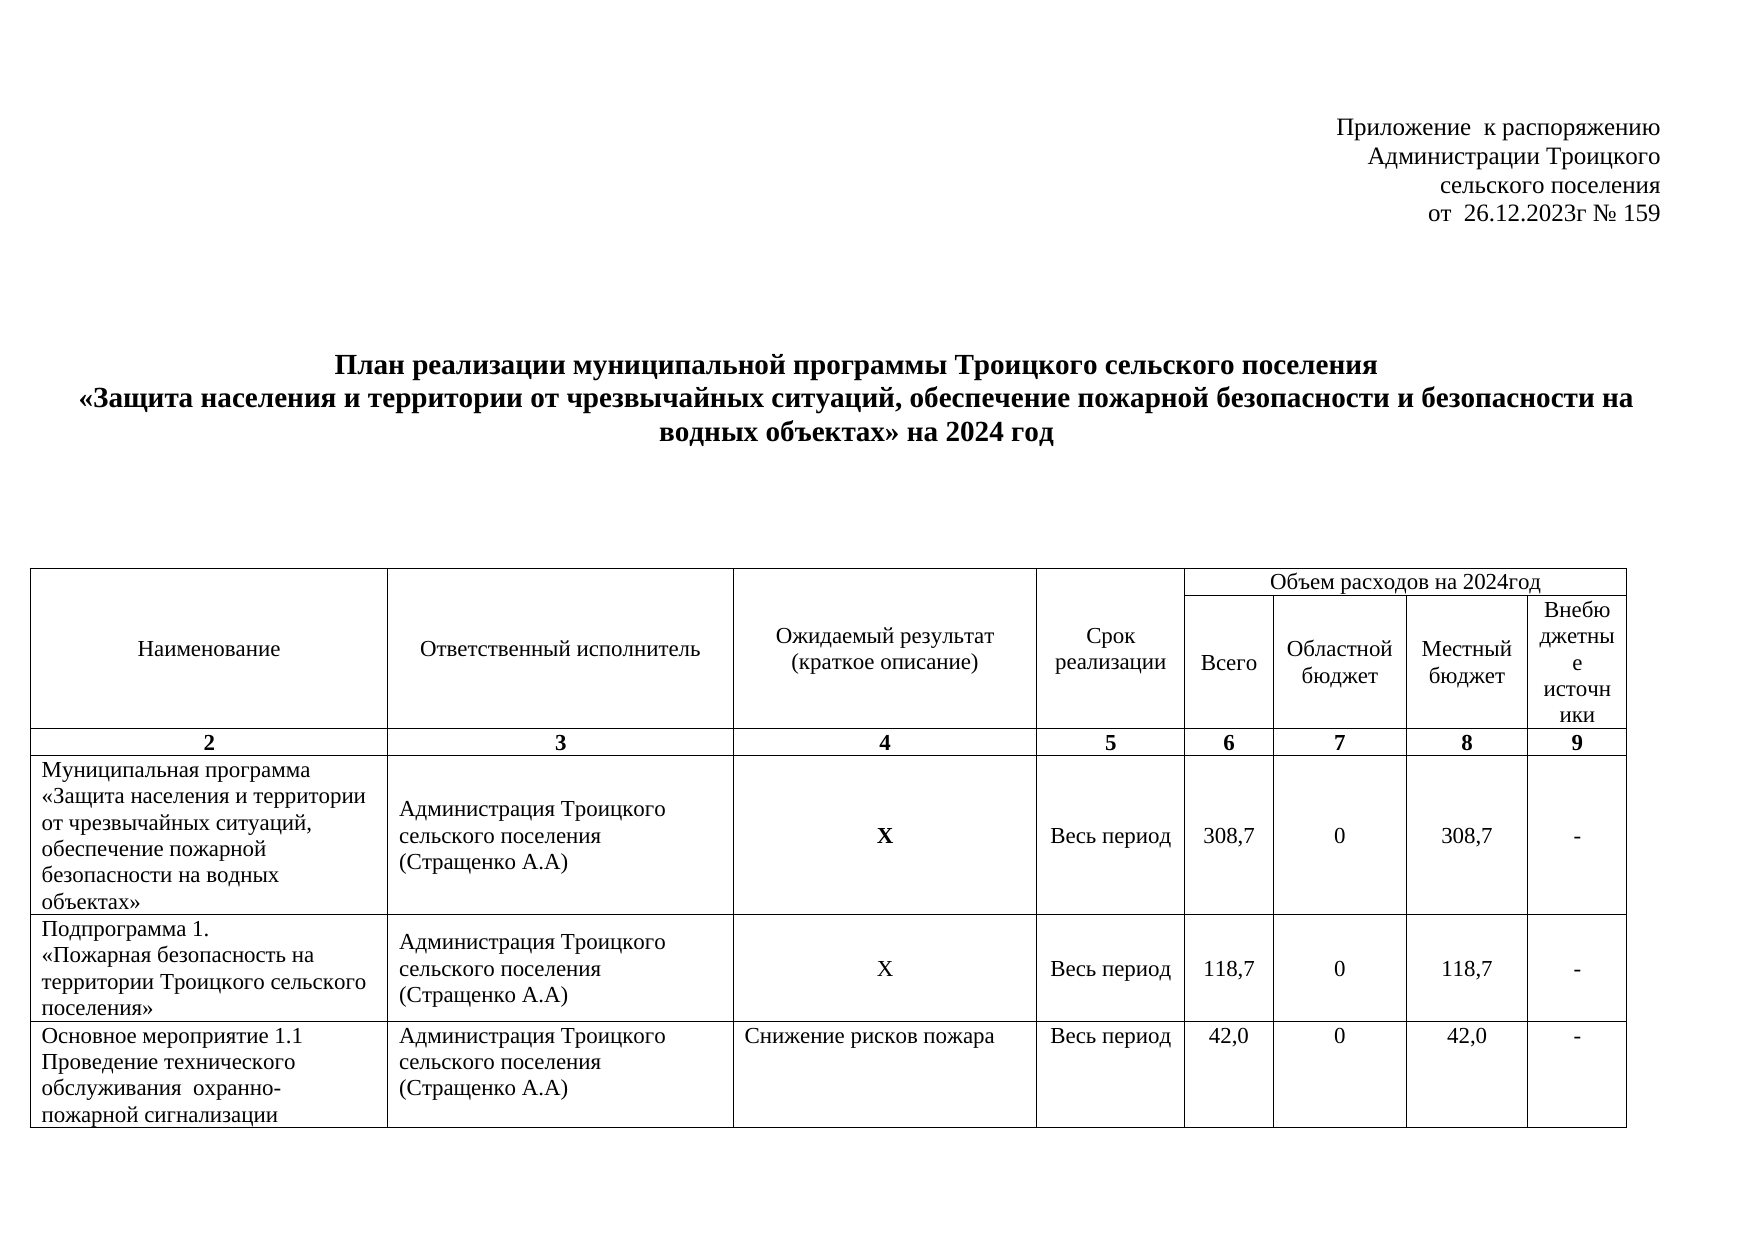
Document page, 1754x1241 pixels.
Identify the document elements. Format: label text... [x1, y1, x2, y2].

table_cell 5 [1037, 729, 1184, 755]
table_cell Всего [1185, 596, 1273, 728]
table_cell 9 [1528, 729, 1626, 755]
table_header Объем расходов на 2024год [1185, 569, 1626, 595]
table_cell Администрация Троицкого сельского поселения (Стращенко А.А) [388, 756, 733, 914]
table_cell 0 [1274, 1022, 1406, 1127]
table_cell Муниципальная программа «Защита населения и территории от чрезвычайных ситуаций, обеспечение пожарной безопасности на водных объектах» [31, 756, 387, 914]
table_cell - [1528, 1022, 1626, 1127]
table_cell 6 [1185, 729, 1273, 755]
table_cell Х [734, 915, 1036, 1021]
table_cell Подпрограмма 1. «Пожарная безопасность на территории Троицкого сельского поселения» [31, 915, 387, 1021]
table_cell Весь период [1037, 756, 1184, 914]
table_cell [734, 1022, 1036, 1127]
table_cell 4 [734, 729, 1036, 755]
table_header Ответственный исполнитель [388, 569, 733, 728]
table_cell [31, 1022, 387, 1127]
table_cell 2 [31, 729, 387, 755]
table_header Срок реализации [1037, 569, 1184, 728]
table_cell Х [734, 756, 1036, 914]
table_cell 42,0 [1407, 1022, 1527, 1127]
table_cell Весь период [1037, 1022, 1184, 1127]
table_header Ожидаемый результат (краткое описание) [734, 569, 1036, 728]
table_cell 308,7 [1407, 756, 1527, 914]
table_cell - [1528, 915, 1626, 1021]
table_cell Внебюджетные источники [1528, 596, 1626, 728]
table_cell 7 [1274, 729, 1406, 755]
table_cell 3 [388, 729, 733, 755]
table_cell Местный бюджет [1407, 596, 1527, 728]
table_cell 118,7 [1185, 915, 1273, 1021]
table_cell - [1528, 756, 1626, 914]
table_header Наименование [31, 569, 387, 728]
table_cell 118,7 [1407, 915, 1527, 1021]
table_header План реализации муниципальной программы Троицкого сельского поселения «Защита населения и территории от чрезвычайных ситуаций, обеспечение пожарной безопасности и безопасности на водных объектах» на 2024 год [30, 59, 1683, 500]
table_cell 308,7 [1185, 756, 1273, 914]
table_cell 0 [1274, 756, 1406, 914]
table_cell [388, 1022, 733, 1127]
table_cell Областной бюджет [1274, 596, 1406, 728]
table_cell 42,0 [1185, 1022, 1273, 1127]
table_cell Администрация Троицкого сельского поселения (Стращенко А.А) [388, 915, 733, 1021]
table_cell 0 [1274, 915, 1406, 1021]
table_cell Весь период [1037, 915, 1184, 1021]
table_cell 8 [1407, 729, 1527, 755]
